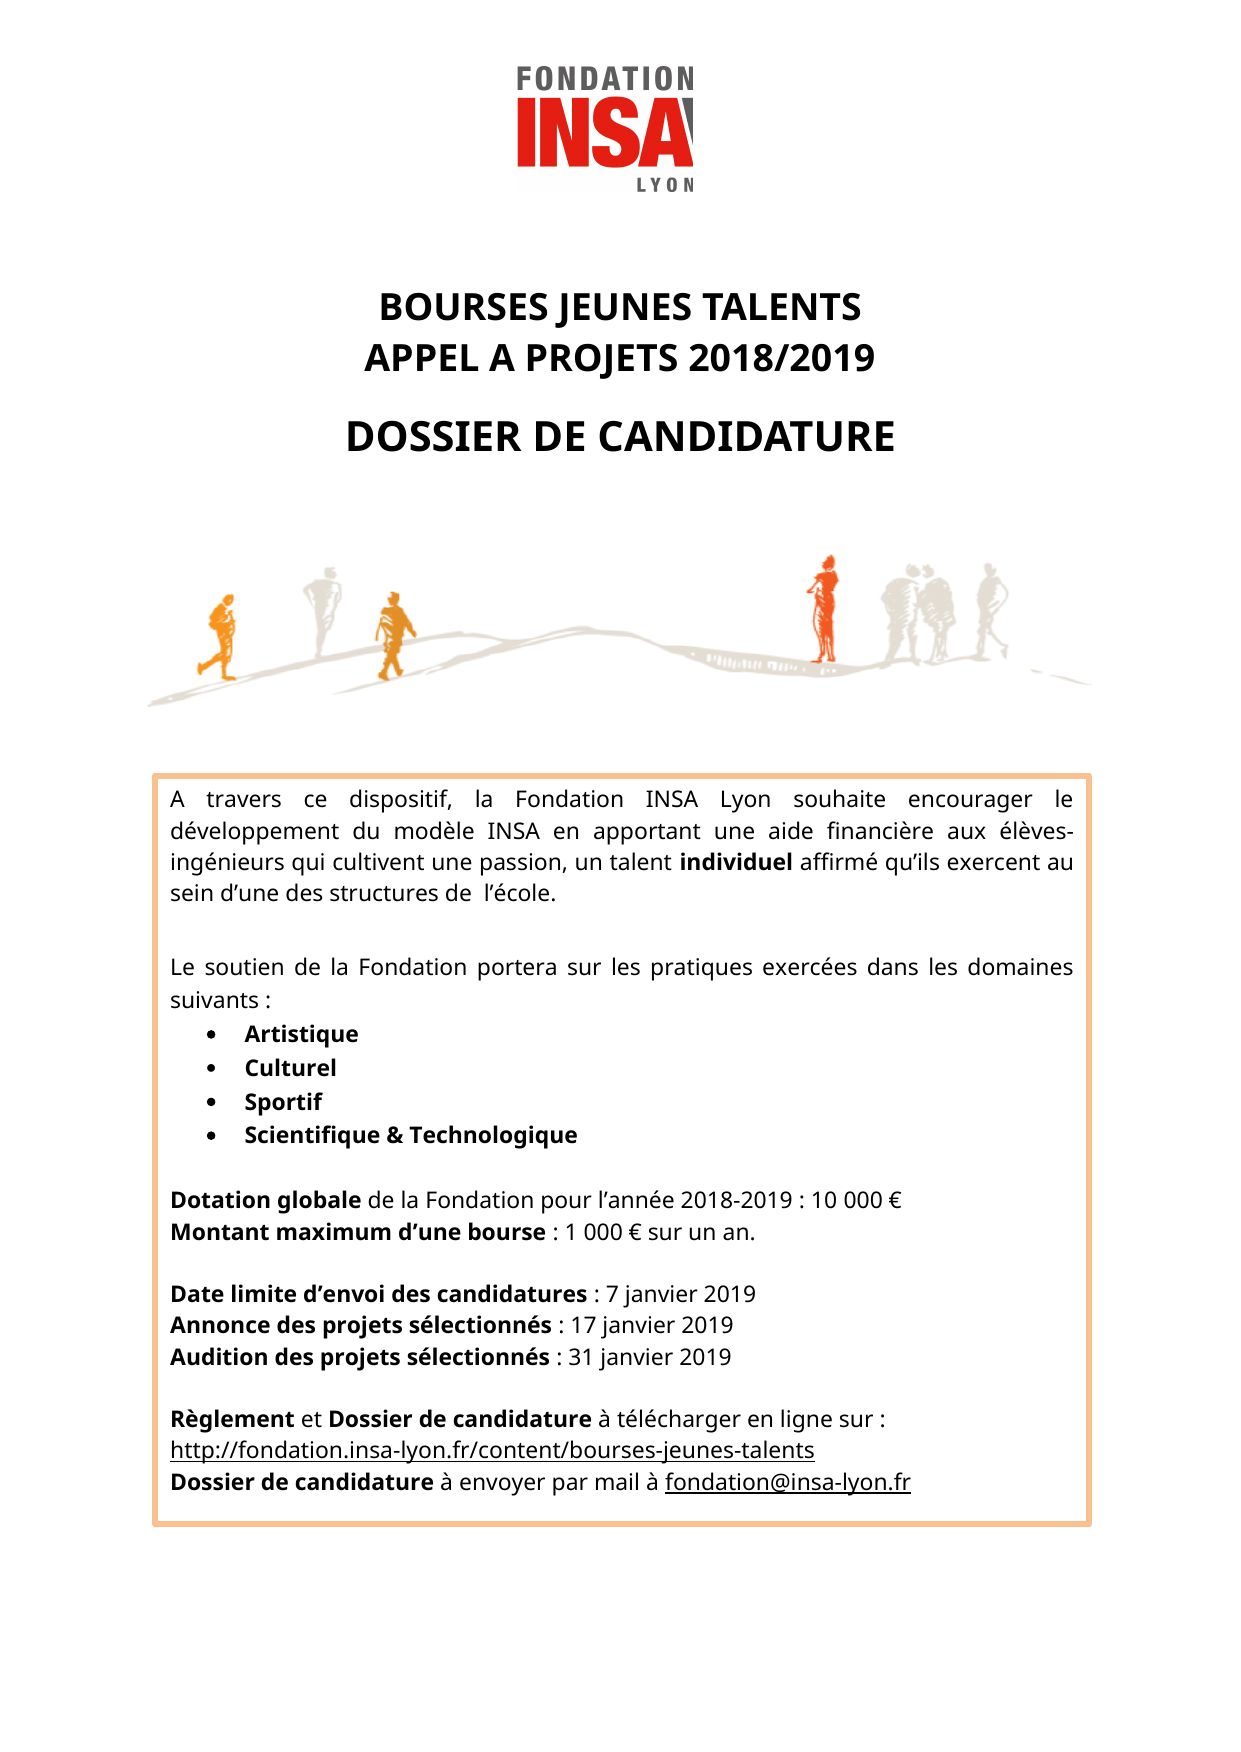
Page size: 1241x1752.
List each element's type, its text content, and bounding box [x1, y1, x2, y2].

picture [147, 553, 1092, 708]
picture [517, 66, 693, 192]
subtitle BOURSES JEUNES TALENTS [148, 280, 1092, 331]
text APPEL A PROJETS 2018/2019 [148, 331, 1092, 382]
subtitle DOSSIER DE CANDIDATURE [148, 407, 1092, 464]
